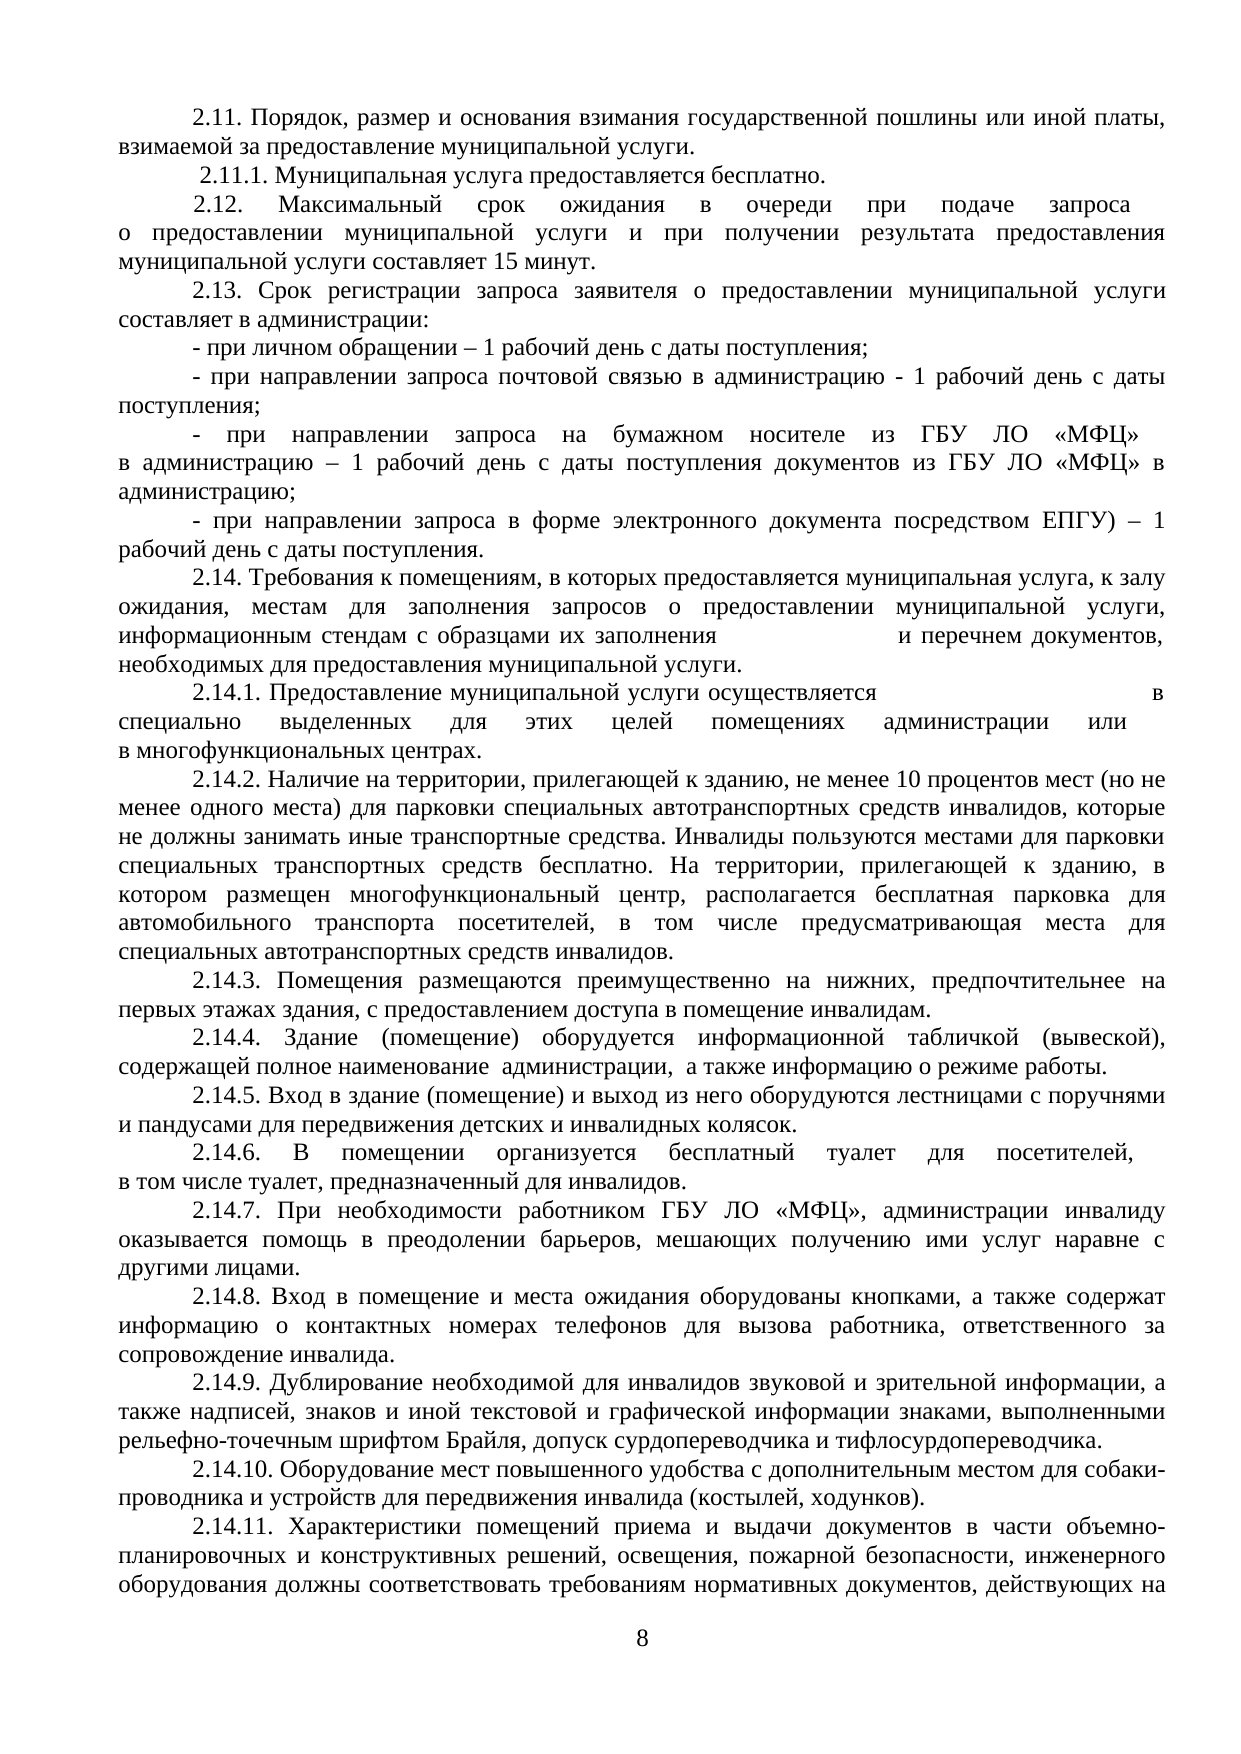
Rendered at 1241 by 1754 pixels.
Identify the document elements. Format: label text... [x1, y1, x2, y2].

title 2.14. Требования к помещениям, в которых предоставляется муниципальная услуга, к залу ожидания, местам для заполнения запросов о предоставлении муниципальной услуги, информационным стендам с образцами их заполнения и перечнем документов, необходимых для предоставления муниципальной услуги. [118, 562, 1167, 677]
text 2.14.6. В помещении организуется бесплатный туалет для посетителей, в том числе туалет, предназначенный для инвалидов. [118, 1137, 1167, 1195]
title - при направлении запроса почтовой связью в администрацию - 1 рабочий день с даты поступления; [118, 361, 1167, 419]
text 2.14.7. При необходимости работником ГБУ ЛО «МФЦ», администрации инвалиду оказывается помощь в преодолении барьеров, мешающих получению ими услуг наравне с другими лицами. [118, 1195, 1167, 1281]
text 2.14.4. Здание (помещение) оборудуется информационной табличкой (вывеской), содержащей полное наименование администрации, а также информацию о режиме работы. [118, 1022, 1167, 1080]
text 2.14.10. Оборудование мест повышенного удобства с дополнительным местом для собаки-проводника и устройств для передвижения инвалида (костылей, ходунков). [118, 1454, 1167, 1511]
title - при направлении запроса на бумажном носителе из ГБУ ЛО «МФЦ» в администрацию – 1 рабочий день с даты поступления документов из ГБУ ЛО «МФЦ» в администрацию; [118, 419, 1167, 505]
text 2.14.2. Наличие на территории, прилегающей к зданию, не менее 10 процентов мест (но не менее одного места) для парковки специальных автотранспортных средств инвалидов, которые не должны занимать иные транспортные средства. Инвалиды пользуются местами для парковки специальных транспортных средств бесплатно. На территории, прилегающей к зданию, в котором размещен многофункциональный центр, располагается бесплатная парковка для автомобильного транспорта посетителей, в том числе предусматривающая места для специальных автотранспортных средств инвалидов. [118, 764, 1167, 965]
text 2.14.9. Дублирование необходимой для инвалидов звуковой и зрительной информации, а также надписей, знаков и иной текстовой и графической информации знаками, выполненными рельефно-точечным шрифтом Брайля, допуск сурдопереводчика и тифлосурдопереводчика. [118, 1367, 1167, 1454]
text 2.14.5. Вход в здание (помещение) и выход из него оборудуются лестницами с поручнями и пандусами для передвижения детских и инвалидных колясок. [118, 1080, 1167, 1137]
text 2.11.1. Муниципальная услуга предоставляется бесплатно. [118, 160, 1167, 189]
text 2.14.3. Помещения размещаются преимущественно на нижних, предпочтительнее на первых этажах здания, с предоставлением доступа в помещение инвалидам. [118, 965, 1167, 1022]
text 2.11. Порядок, размер и основания взимания государственной пошлины или иной платы, взимаемой за предоставление муниципальной услуги. [118, 102, 1167, 160]
text 2.14.1. Предоставление муниципальной услуги осуществляется в специально выделенных для этих целей помещениях администрации или в многофункциональных центрах. [118, 677, 1167, 764]
text 2.12. Максимальный срок ожидания в очереди при подаче запроса о предоставлении муниципальной услуги и при получении результата предоставления муниципальной услуги составляет 15 минут. [118, 189, 1167, 275]
title 2.13. Срок регистрации запроса заявителя о предоставлении муниципальной услуги составляет в администрации: [118, 275, 1167, 332]
text 2.14.8. Вход в помещение и места ожидания оборудованы кнопками, а также содержат информацию о контактных номерах телефонов для вызова работника, ответственного за сопровождение инвалида. [118, 1281, 1167, 1367]
title - при личном обращении – 1 рабочий день с даты поступления; [118, 332, 1167, 361]
title - при направлении запроса в форме электронного документа посредством ЕПГУ) – 1 рабочий день с даты поступления. [118, 505, 1167, 562]
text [118, 1511, 1167, 1597]
